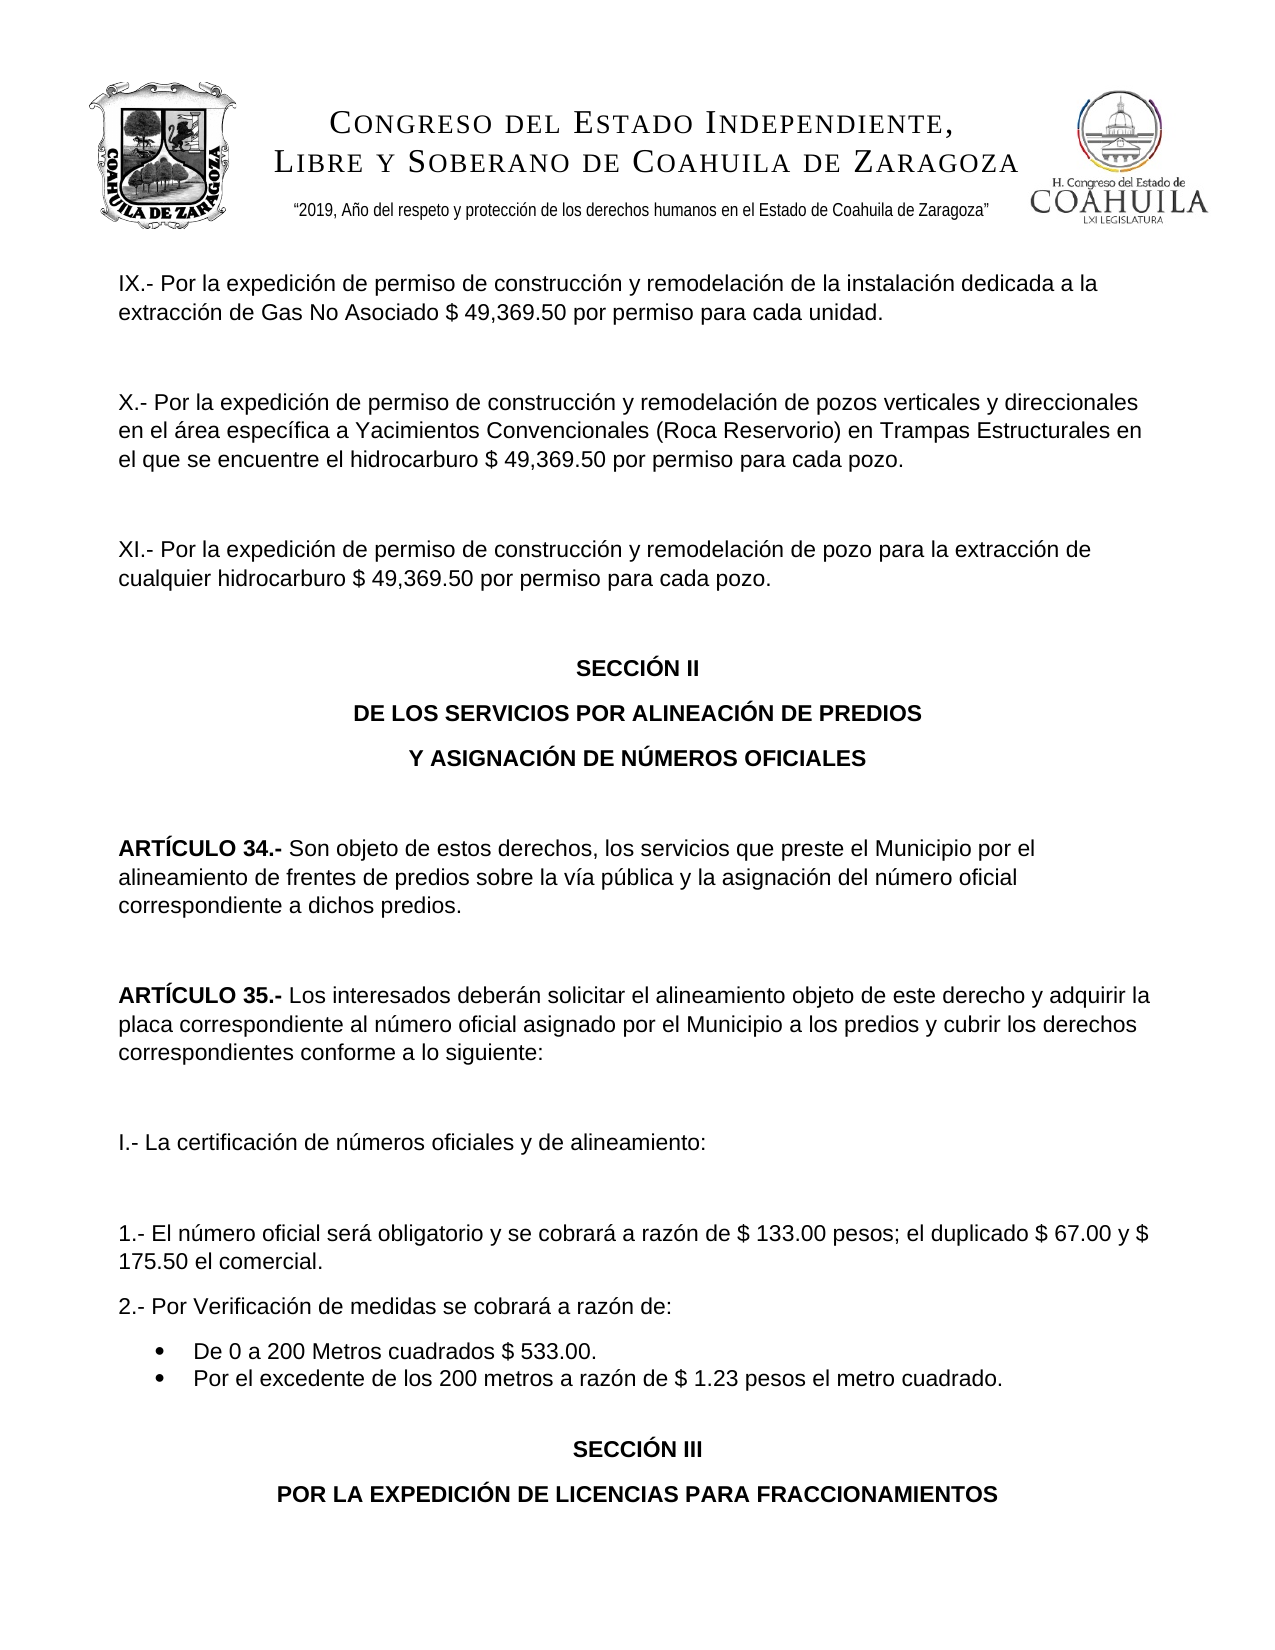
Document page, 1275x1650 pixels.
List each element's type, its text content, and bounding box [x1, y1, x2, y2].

picture [88, 82, 237, 229]
list Por el excedente de los 200 metros a razón de $ 1.23 pesos el metro cuadrado. [156, 1364, 1157, 1391]
picture [1020, 85, 1214, 229]
text I.- La certificación de números oficiales y de alineamiento: [118, 1129, 1157, 1156]
text ARTÍCULO 34.- Son objeto de estos derechos, los servicios que preste el Municipio por el alineamiento de frentes de predios sobre la vía pública y la asignación del número oficial correspondiente a dichos predios. [118, 835, 1152, 918]
text POR LA EXPEDICIÓN DE LICENCIAS PARA FRACCIONAMIENTOS [118, 1481, 1157, 1507]
text SECCIÓN II [118, 655, 1157, 681]
text 2.- Por Verificación de medidas se cobrará a razón de: [118, 1293, 1157, 1319]
text X.- Por la expedición de permiso de construcción y remodelación de pozos verticales y direccionales en el área específica a Yacimientos Convencionales (Roca Reservorio) en Trampas Estructurales en el que se encuentre el hidrocarburo $ 49,369.50 por permiso para cada pozo. [118, 389, 1157, 472]
text Y ASIGNACIÓN DE NÚMEROS OFICIALES [118, 745, 1157, 771]
text IX.- Por la expedición de permiso de construcción y remodelación de la instalación dedicada a la extracción de Gas No Asociado $ 49,369.50 por permiso para cada unidad. [118, 270, 1157, 325]
list De 0 a 200 Metros cuadrados $ 533.00. [156, 1338, 1157, 1364]
text XI.- Por la expedición de permiso de construcción y remodelación de pozo para la extracción de cualquier hidrocarburo $ 49,369.50 por permiso para cada pozo. [118, 536, 1157, 591]
text ARTÍCULO 35.- Los interesados deberán solicitar el alineamiento objeto de este derecho y adquirir la placa correspondiente al número oficial asignado por el Municipio a los predios y cubrir los derechos correspondientes conforme a lo siguiente: [118, 982, 1152, 1065]
text 1.- El número oficial será obligatorio y se cobrará a razón de $ 133.00 pesos; el duplicado $ 67.00 y $ 175.50 el comercial. [118, 1219, 1157, 1274]
text DE LOS SERVICIOS POR ALINEACIÓN DE PREDIOS [118, 700, 1157, 726]
text SECCIÓN III [118, 1436, 1157, 1462]
